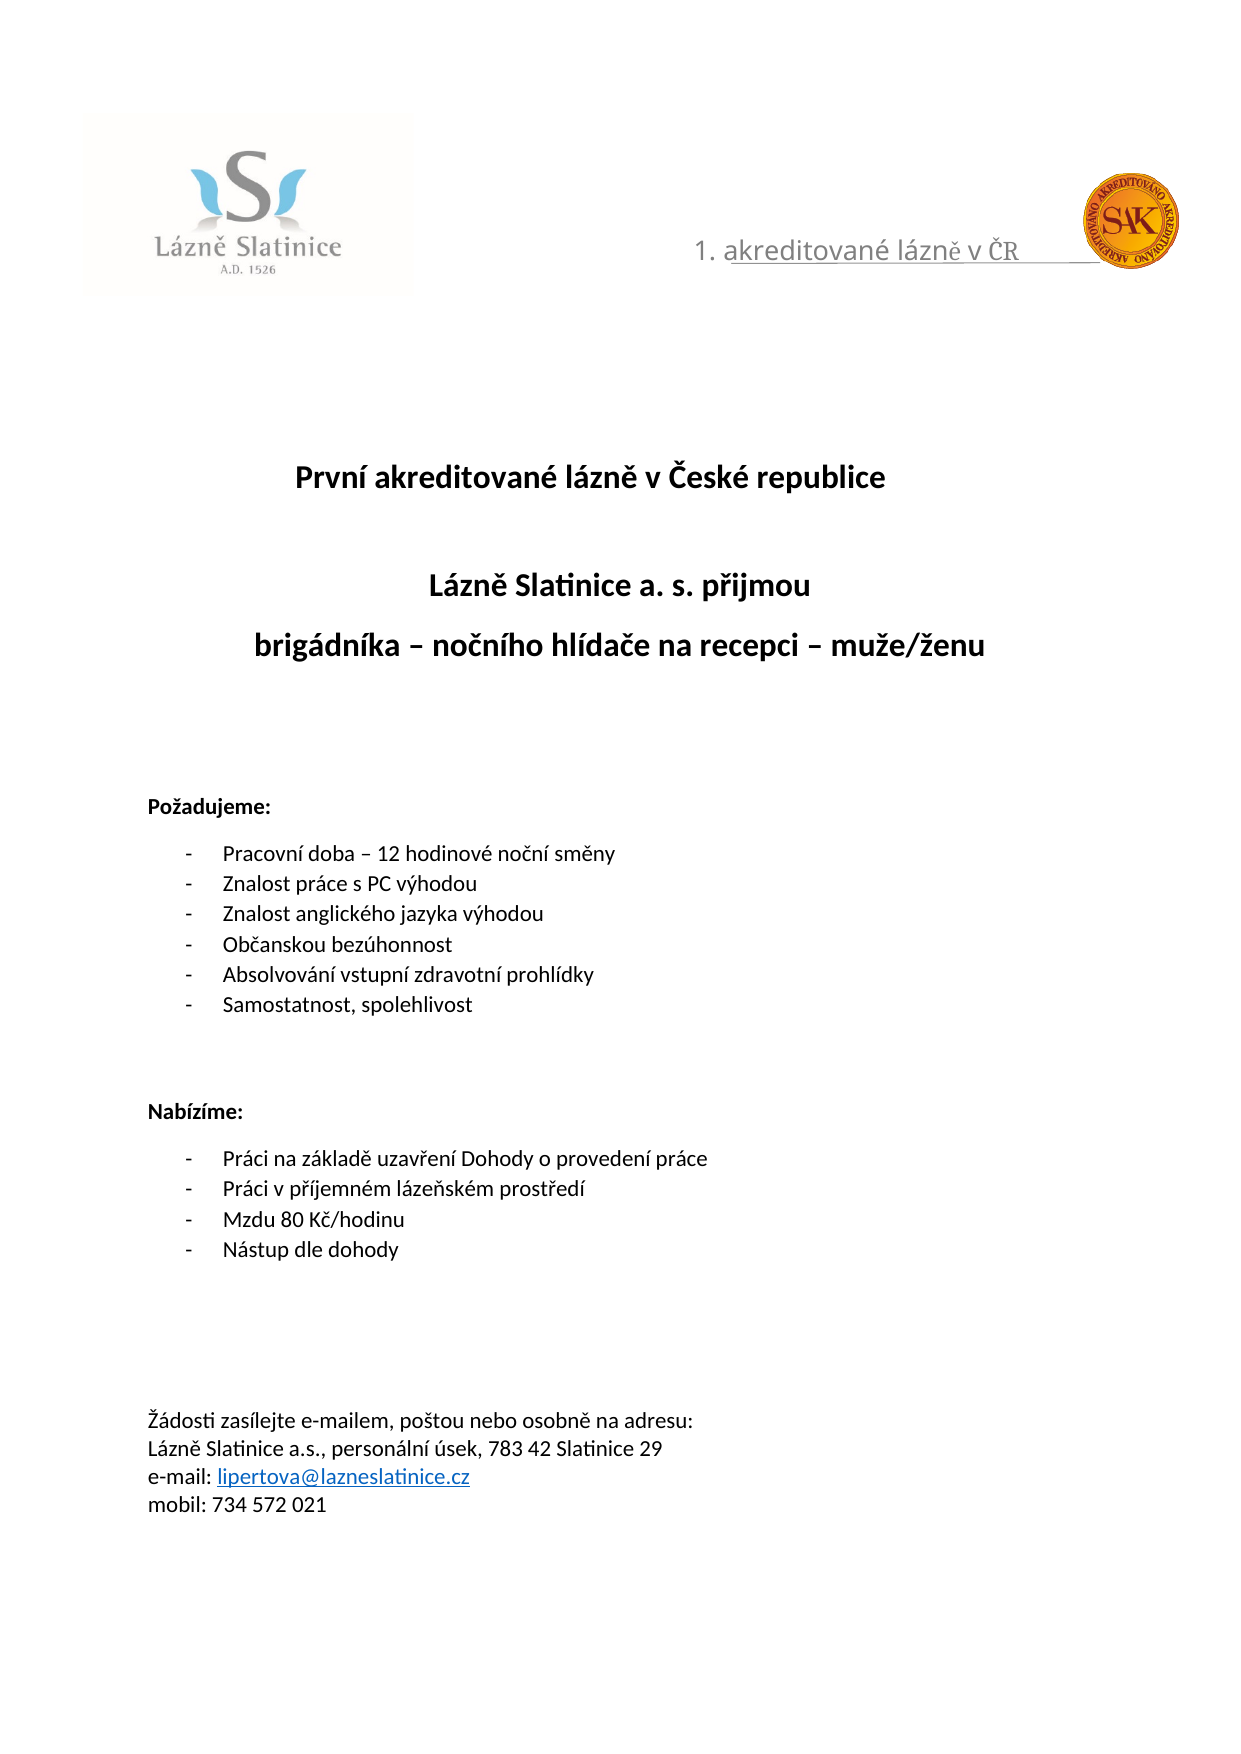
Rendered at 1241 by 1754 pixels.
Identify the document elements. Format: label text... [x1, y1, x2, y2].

list Znalost práce s PC výhodou [185, 869, 1093, 897]
list Znalost anglického jazyka výhodou [185, 899, 1093, 928]
text brigádníka – nočního hlídače na recepci – muže/ženu [148, 624, 1093, 665]
list Samostatnost, spolehlivost [185, 990, 1093, 1018]
text Lázně Slatinice a. s. přijmou [148, 563, 1093, 604]
text Nabízíme: [148, 1097, 1093, 1126]
text První akreditované lázně v České republice [148, 456, 1093, 497]
picture [1074, 169, 1180, 277]
text Žádosti zasílejte e-mailem, poštou nebo osobně na adresu: [148, 1406, 1093, 1434]
list Nástup dle dohody [185, 1235, 1093, 1263]
list Absolvování vstupní zdravotní prohlídky [185, 960, 1093, 988]
picture [82, 113, 414, 296]
text Lázně Slatinice a.s., personální úsek, 783 42 Slatinice 29 [148, 1434, 1093, 1462]
list Občanskou bezúhonnost [185, 930, 1093, 958]
list Práci na základě uzavření Dohody o provedení práce [185, 1144, 1093, 1172]
text mobil: 734 572 021 [148, 1490, 1093, 1518]
list Práci v příjemném lázeňském prostředí [185, 1174, 1093, 1203]
text Požadujeme: [148, 792, 1093, 820]
text e-mail: lipertova@lazneslatinice.cz [148, 1462, 1093, 1490]
list Mzdu 80 Kč/hodinu [185, 1205, 1093, 1233]
list Pracovní doba – 12 hodinové noční směny [185, 839, 1093, 867]
text 1. akreditované lázně v ČR [148, 232, 1019, 268]
